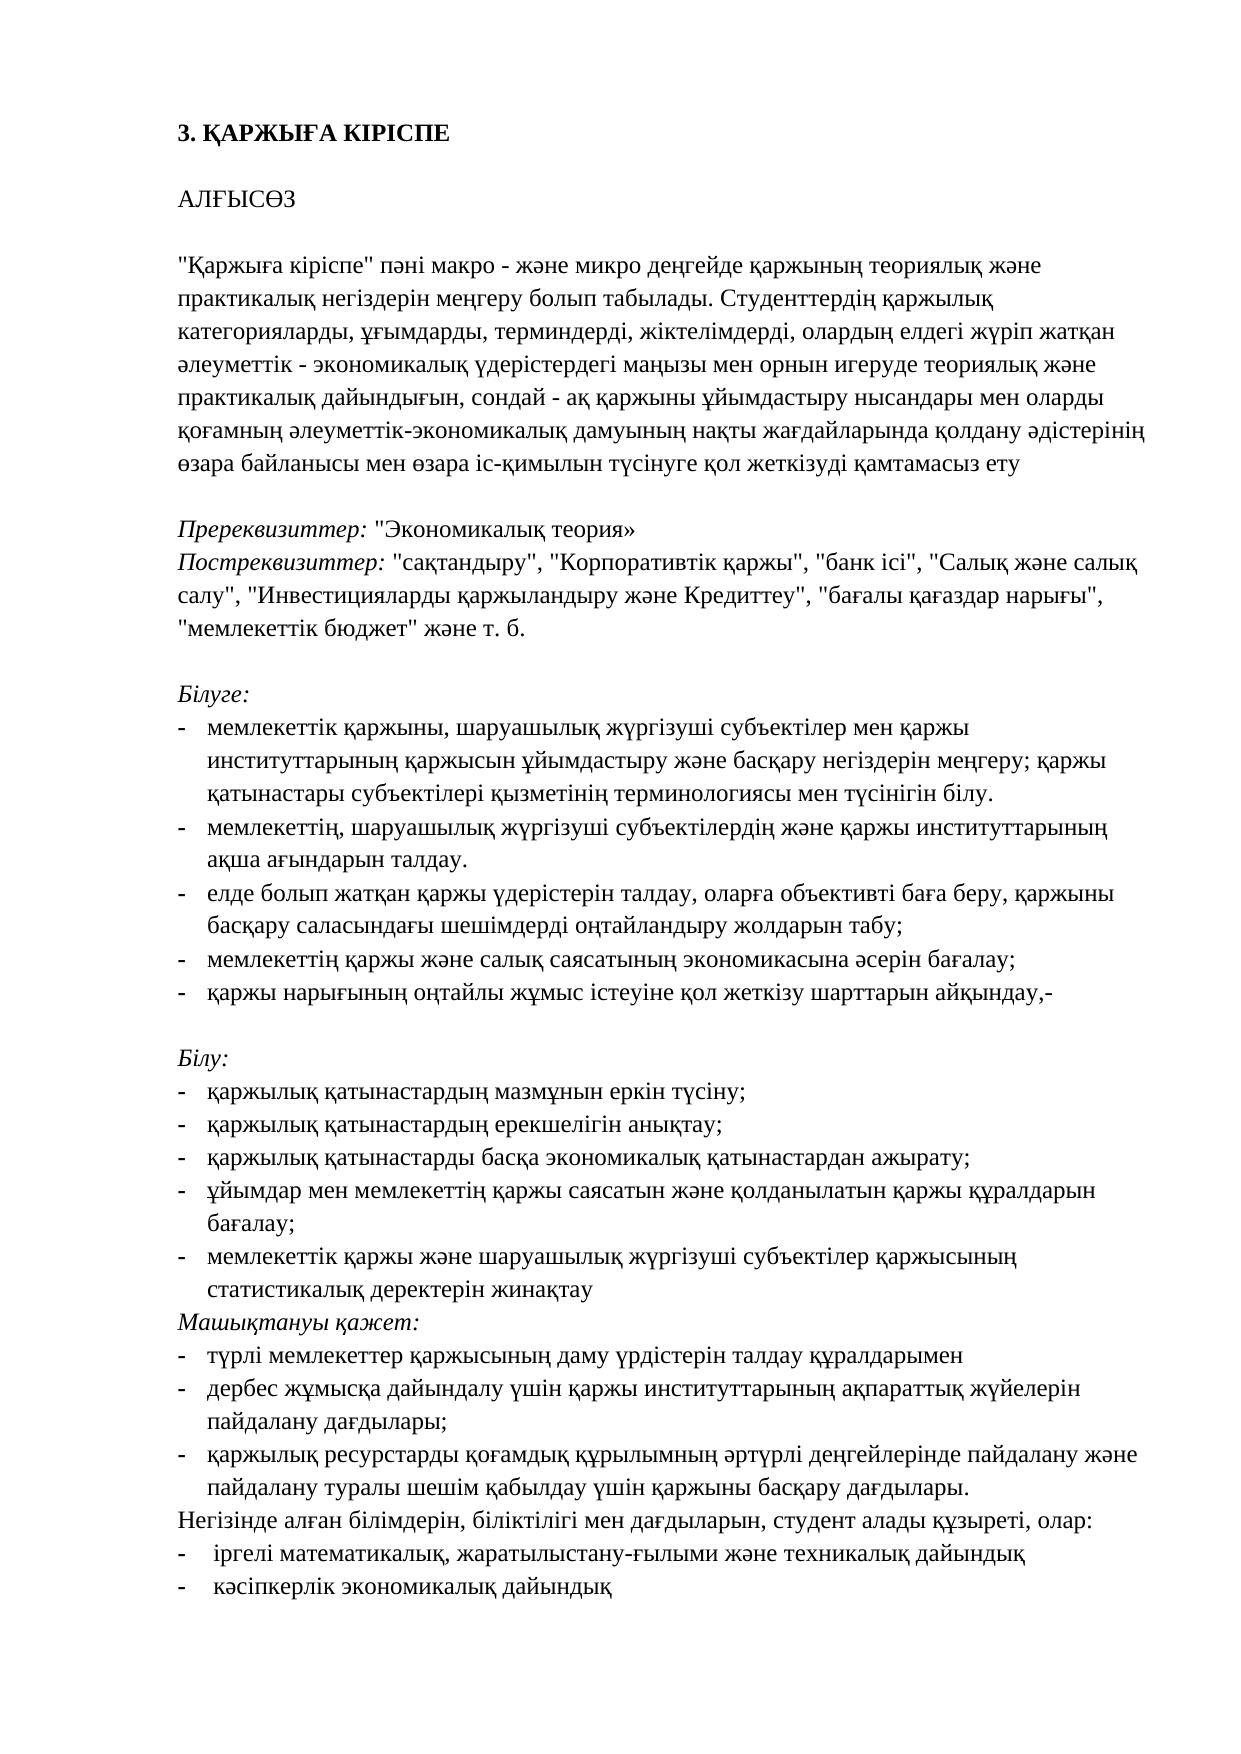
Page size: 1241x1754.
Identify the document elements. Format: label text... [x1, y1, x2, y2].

text Пререквизиттер: "Экономикалық теория» [177, 514, 1152, 543]
text АЛҒЫСӨЗ [177, 184, 1152, 213]
list кәсіпкерлік экономикалық дайындық [177, 1571, 1152, 1600]
list қаржылық қатынастарды басқа экономикалық қатынастардан ажырату; [177, 1142, 1152, 1171]
list қаржылық қатынастардың ерекшелігін анықтау; [177, 1109, 1152, 1137]
text Постреквизиттер: "сақтандыру", "Корпоративтік қаржы", "банк ісі", "Салық және салық салу", "Инвестицияларды қаржыландыру және Кредиттеу", "бағалы қағаздар нарығы", "мемлекеттік бюджет" және т. б. [177, 547, 1152, 642]
list қаржылық қатынастардың мазмұнын еркін түсіну; [177, 1076, 1152, 1104]
list мемлекеттік қаржы және шаруашылық жүргізуші субъектілер қаржысының статистикалық деректерін жинақтау [177, 1241, 1152, 1303]
list дербес жұмысқа дайындалу үшін қаржы институттарының ақпараттық жүйелерін пайдалану дағдылары; [177, 1373, 1152, 1435]
text 3. ҚАРЖЫҒА КІРІСПЕ [177, 118, 1152, 147]
list қаржы нарығының оңтайлы жұмыс істеуіне қол жеткізу шарттарын айқындау,- [177, 977, 1152, 1005]
list мемлекеттің, шаруашылық жүргізуші субъектілердің және қаржы институттарының ақша ағындарын талдау. [177, 812, 1152, 873]
text Машықтануы қажет: [177, 1307, 1152, 1336]
text Негізінде алған білімдерін, біліктілігі мен дағдыларын, студент алады құзыреті, олар: [177, 1505, 1152, 1534]
list мемлекеттің қаржы және салық саясатының экономикасына әсерін бағалау; [177, 944, 1152, 972]
list қаржылық ресурстарды қоғамдық құрылымның әртүрлі деңгейлерінде пайдалану және пайдалану туралы шешім қабылдау үшін қаржыны басқару дағдылары. [177, 1439, 1152, 1501]
list елде болып жатқан қаржы үдерістерін талдау, оларға объективті баға беру, қаржыны басқару саласындағы шешімдерді оңтайландыру жолдарын табу; [177, 878, 1152, 939]
text "Қаржыға кіріспе" пәні макро - және микро деңгейде қаржының теориялық және практикалық негіздерін меңгеру болып табылады. Студенттердің қаржылық категорияларды, ұғымдарды, терминдерді, жіктелімдерді, олардың елдегі жүріп жатқан әлеуметтік - экономикалық үдерістердегі маңызы мен орнын игеруде теориялық және практикалық дайындығын, сондай - ақ қаржыны ұйымдастыру нысандары мен оларды қоғамның әлеуметтік-экономикалық дамуының нақты жағдайларында қолдану әдістерінің өзара байланысы мен өзара іс-қимылын түсінуге қол жеткізуді қамтамасыз ету [177, 250, 1152, 477]
list түрлі мемлекеттер қаржысының даму үрдістерін талдау құралдарымен [177, 1340, 1152, 1369]
list ұйымдар мен мемлекеттің қаржы саясатын және қолданылатын қаржы құралдарын бағалау; [177, 1175, 1152, 1237]
text Білу: [177, 1043, 1152, 1071]
list мемлекеттік қаржыны, шаруашылық жүргізуші субъектілер мен қаржы институттарының қаржысын ұйымдастыру және басқару негіздерін меңгеру; қаржы қатынастары субъектілері қызметінің терминологиясы мен түсінігін білу. [177, 712, 1152, 807]
list іргелі математикалық, жаратылыстану-ғылыми және техникалық дайындық [177, 1538, 1152, 1567]
text Білуге: [177, 679, 1152, 708]
